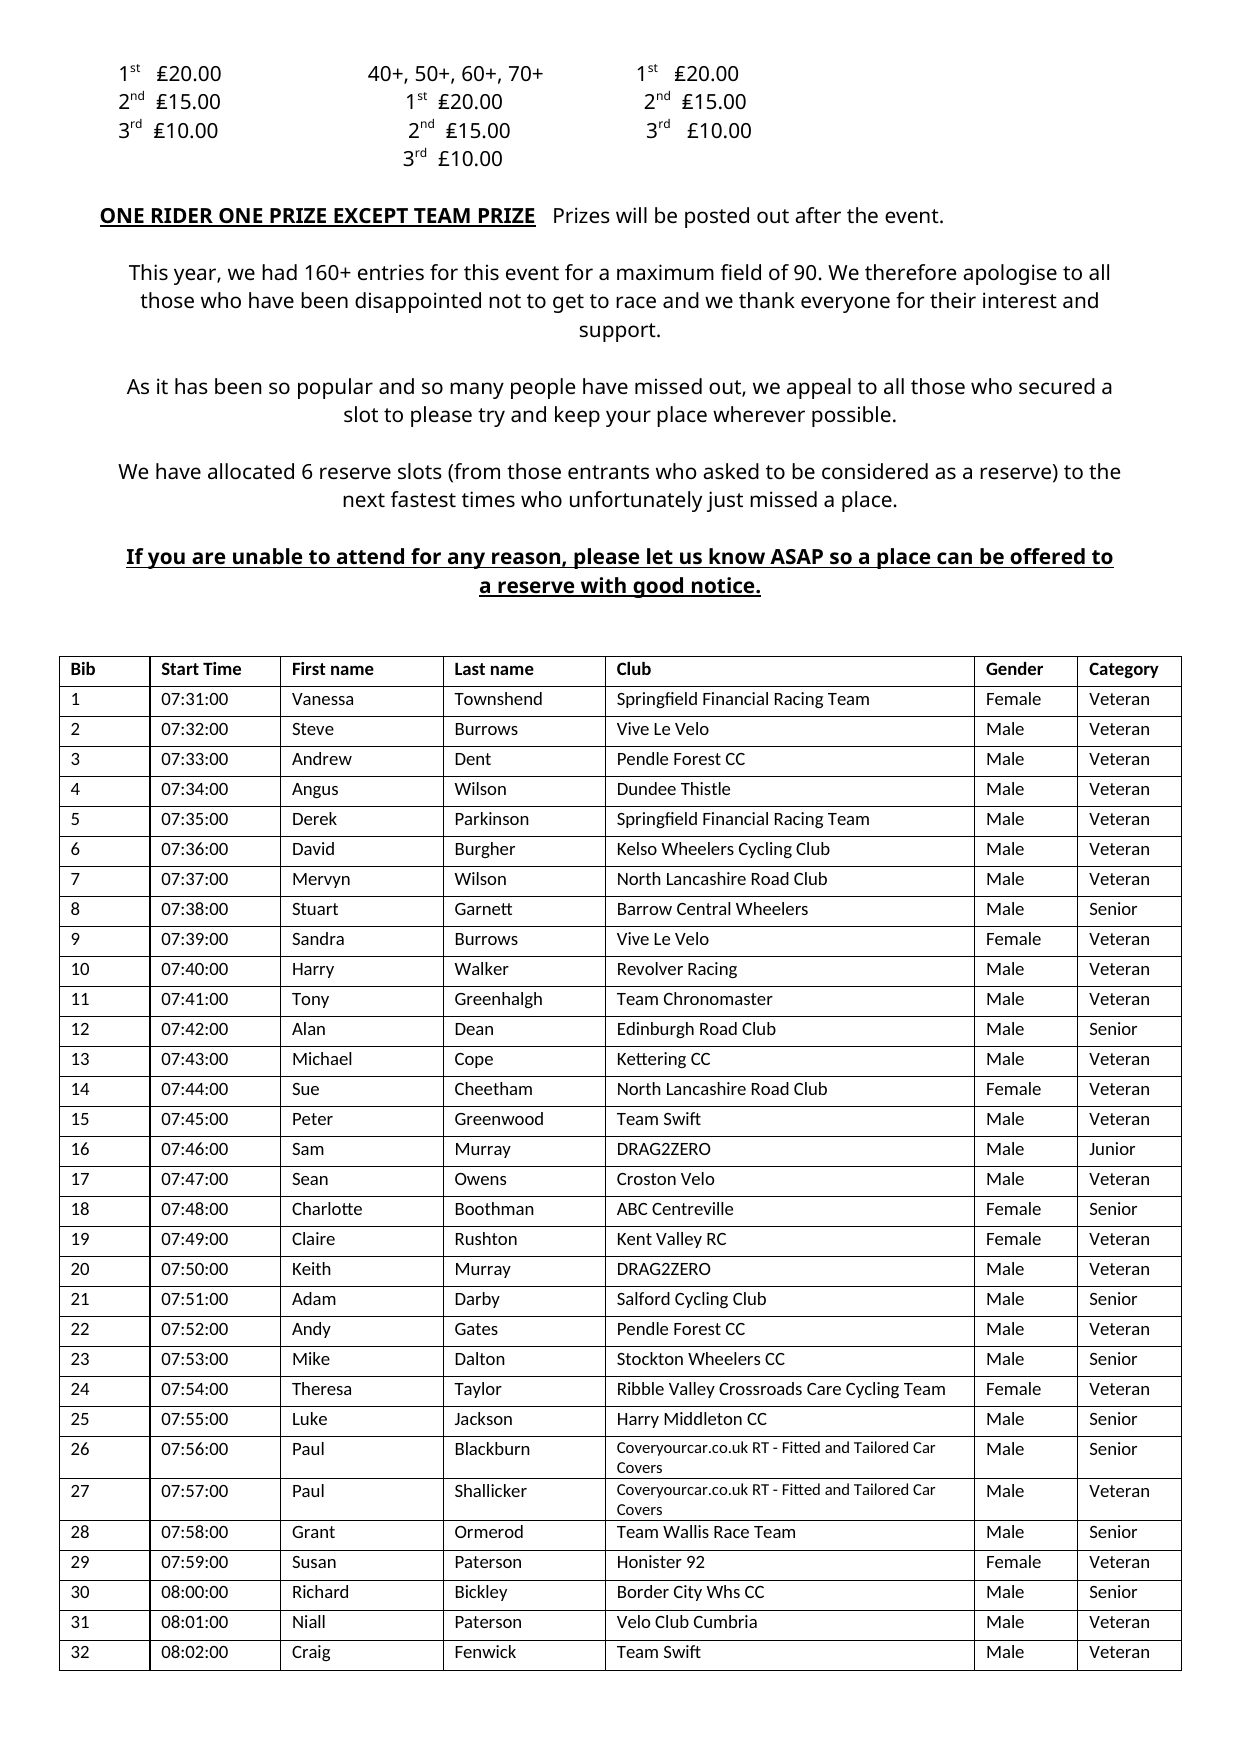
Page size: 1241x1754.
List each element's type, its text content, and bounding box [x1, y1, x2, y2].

table_cell 07:41:00 [151, 987, 280, 1016]
table_cell Female [975, 1077, 1077, 1106]
table_cell Richard [281, 1581, 443, 1609]
table_cell Shallicker [444, 1479, 605, 1519]
table_cell Dundee Thistle [606, 777, 974, 806]
table_cell Edinburgh Road Club [606, 1017, 974, 1046]
table_cell 16 [60, 1137, 149, 1166]
table_cell 6 [60, 837, 149, 866]
table_header Category [1078, 657, 1181, 686]
table_cell DRAG2ZERO [606, 1257, 974, 1286]
table_cell 07:53:00 [151, 1347, 280, 1376]
table_cell Female [975, 1197, 1077, 1226]
table_cell 07:43:00 [151, 1047, 280, 1076]
table_cell Susan [281, 1551, 443, 1579]
table_cell Dalton [444, 1347, 605, 1376]
table_cell Female [975, 927, 1077, 956]
table_cell Paterson [444, 1551, 605, 1579]
table_cell Male [975, 717, 1077, 746]
table_cell Springfield Financial Racing Team [606, 687, 974, 716]
table_cell Senior [1078, 1581, 1181, 1609]
table_header Gender [975, 657, 1077, 686]
table_cell Greenwood [444, 1107, 605, 1136]
table_cell Sandra [281, 927, 443, 956]
table_cell Male [975, 867, 1077, 896]
table_cell 31 [60, 1611, 149, 1639]
table_cell Kent Valley RC [606, 1227, 974, 1256]
table_cell Burrows [444, 717, 605, 746]
table_cell Angus [281, 777, 443, 806]
table_cell Murray [444, 1137, 605, 1166]
table_cell Mike [281, 1347, 443, 1376]
table_cell Blackburn [444, 1437, 605, 1478]
table_cell 22 [60, 1317, 149, 1346]
table_cell Derek [281, 807, 443, 836]
table_cell 07:31:00 [151, 687, 280, 716]
table_cell Peter [281, 1107, 443, 1136]
table_cell 13 [60, 1047, 149, 1076]
table_cell 24 [60, 1377, 149, 1406]
table_cell 07:54:00 [151, 1377, 280, 1406]
table_cell Veteran [1078, 837, 1181, 866]
table_header Club [606, 657, 974, 686]
table_cell Gates [444, 1317, 605, 1346]
table_cell Walker [444, 957, 605, 986]
table_cell Female [975, 687, 1077, 716]
table_cell Parkinson [444, 807, 605, 836]
table_cell Veteran [1078, 1047, 1181, 1076]
table_cell Kelso Wheelers Cycling Club [606, 837, 974, 866]
text If you are unable to attend for any reason, please let us know ASAP so a place can be offered to a reserve with good notice. [118, 542, 1122, 599]
table_cell 07:51:00 [151, 1287, 280, 1316]
table_cell Male [975, 897, 1077, 926]
table_cell 1 [60, 687, 149, 716]
table_cell Keith [281, 1257, 443, 1286]
table_cell Veteran [1078, 1227, 1181, 1256]
table_cell Harry [281, 957, 443, 986]
table_cell 08:00:00 [151, 1581, 280, 1609]
table_cell Senior [1078, 1017, 1181, 1046]
table_cell 14 [60, 1077, 149, 1106]
table_cell Fenwick [444, 1641, 605, 1669]
table_cell 07:58:00 [151, 1521, 280, 1549]
table_cell 21 [60, 1287, 149, 1316]
table_cell Male [975, 1287, 1077, 1316]
table_cell 8 [60, 897, 149, 926]
table_cell 23 [60, 1347, 149, 1376]
text ONE RIDER ONE PRIZE EXCEPT TEAM PRIZE Prizes will be posted out after the event. [99, 201, 1122, 230]
table_cell Male [975, 1611, 1077, 1639]
table_cell Male [975, 957, 1077, 986]
table_cell Male [975, 1581, 1077, 1609]
table_cell 15 [60, 1107, 149, 1136]
table_cell Male [975, 987, 1077, 1016]
table_cell Male [975, 1257, 1077, 1286]
table_cell Veteran [1078, 1077, 1181, 1106]
table_cell Cheetham [444, 1077, 605, 1106]
text We have allocated 6 reserve slots (from those entrants who asked to be considered as a reserve) to the next fastest times who unfortunately just missed a place. [118, 457, 1122, 514]
table_cell Veteran [1078, 927, 1181, 956]
table_cell Veteran [1078, 867, 1181, 896]
table_cell Male [975, 1407, 1077, 1436]
table_cell Junior [1078, 1137, 1181, 1166]
table_cell 10 [60, 957, 149, 986]
table_cell Veteran [1078, 1641, 1181, 1669]
table_cell 07:45:00 [151, 1107, 280, 1136]
table_cell 18 [60, 1197, 149, 1226]
table_cell Wilson [444, 867, 605, 896]
table_cell Vanessa [281, 687, 443, 716]
table_cell Craig [281, 1641, 443, 1669]
table_cell 32 [60, 1641, 149, 1669]
table_cell Male [975, 777, 1077, 806]
table_cell 30 [60, 1581, 149, 1609]
table_cell Male [975, 1017, 1077, 1046]
table_cell 07:42:00 [151, 1017, 280, 1046]
table_cell Veteran [1078, 1479, 1181, 1519]
text As it has been so popular and so many people have missed out, we appeal to all those who secured a slot to please try and keep your place wherever possible. [118, 372, 1122, 429]
table_cell Alan [281, 1017, 443, 1046]
table_cell 26 [60, 1437, 149, 1478]
table_header Start Time [151, 657, 280, 686]
table_cell Team Swift [606, 1107, 974, 1136]
table_cell Andy [281, 1317, 443, 1346]
table_cell Tony [281, 987, 443, 1016]
table_cell Male [975, 1317, 1077, 1346]
table_cell 19 [60, 1227, 149, 1256]
table_cell Burrows [444, 927, 605, 956]
table_cell Stuart [281, 897, 443, 926]
table_cell Veteran [1078, 777, 1181, 806]
table_cell Male [975, 1521, 1077, 1549]
table_cell Senior [1078, 897, 1181, 926]
table_cell North Lancashire Road Club [606, 867, 974, 896]
table_cell Springfield Financial Racing Team [606, 807, 974, 836]
table_cell Veteran [1078, 807, 1181, 836]
table_cell 3 [60, 747, 149, 776]
table_cell Wilson [444, 777, 605, 806]
table_cell Salford Cycling Club [606, 1287, 974, 1316]
table_cell Female [975, 1227, 1077, 1256]
table_cell Senior [1078, 1521, 1181, 1549]
table_cell 07:56:00 [151, 1437, 280, 1478]
table_cell 20 [60, 1257, 149, 1286]
table_cell 07:39:00 [151, 927, 280, 956]
table_cell Male [975, 1047, 1077, 1076]
table_cell Mervyn [281, 867, 443, 896]
table_cell 9 [60, 927, 149, 956]
table_cell Male [975, 1479, 1077, 1519]
table_cell Croston Velo [606, 1167, 974, 1196]
table_cell Veteran [1078, 747, 1181, 776]
table_cell Ormerod [444, 1521, 605, 1549]
table_cell 07:34:00 [151, 777, 280, 806]
table_cell Veteran [1078, 687, 1181, 716]
table_cell Dent [444, 747, 605, 776]
table_cell DRAG2ZERO [606, 1137, 974, 1166]
table_cell Veteran [1078, 957, 1181, 986]
table_header First name [281, 657, 443, 686]
table_cell Adam [281, 1287, 443, 1316]
table_cell Harry Middleton CC [606, 1407, 974, 1436]
table_cell 07:47:00 [151, 1167, 280, 1196]
text 3rd £10.00 [99, 144, 1122, 173]
table_cell 07:37:00 [151, 867, 280, 896]
table_cell Cope [444, 1047, 605, 1076]
table_cell 07:46:00 [151, 1137, 280, 1166]
table_cell Male [975, 747, 1077, 776]
table_cell Burgher [444, 837, 605, 866]
table_cell Paterson [444, 1611, 605, 1639]
table_cell 28 [60, 1521, 149, 1549]
table_cell 27 [60, 1479, 149, 1519]
table_cell ABC Centreville [606, 1197, 974, 1226]
table_cell Male [975, 1107, 1077, 1136]
table_cell David [281, 837, 443, 866]
table_cell Darby [444, 1287, 605, 1316]
table_cell 12 [60, 1017, 149, 1046]
table_cell Female [975, 1377, 1077, 1406]
table_cell Luke [281, 1407, 443, 1436]
table_cell Senior [1078, 1407, 1181, 1436]
table_cell Veteran [1078, 1257, 1181, 1286]
table_cell Veteran [1078, 1611, 1181, 1639]
table_cell 25 [60, 1407, 149, 1436]
text 2nd ₤15.00 1st ₤20.00 2nd ₤15.00 [118, 87, 1122, 116]
table_cell 07:35:00 [151, 807, 280, 836]
table_cell Veteran [1078, 1317, 1181, 1346]
table_cell Revolver Racing [606, 957, 974, 986]
table_cell 7 [60, 867, 149, 896]
table_cell 5 [60, 807, 149, 836]
table_cell Veteran [1078, 1167, 1181, 1196]
table_cell 08:01:00 [151, 1611, 280, 1639]
table_cell Charlotte [281, 1197, 443, 1226]
table_header Last name [444, 657, 605, 686]
table_cell Stockton Wheelers CC [606, 1347, 974, 1376]
table_cell Niall [281, 1611, 443, 1639]
table_cell Coveryourcar.co.uk RT - Fitted and Tailored Car Covers [606, 1437, 974, 1478]
table_cell Coveryourcar.co.uk RT - Fitted and Tailored Car Covers [606, 1479, 974, 1519]
table_cell 11 [60, 987, 149, 1016]
table_cell 08:02:00 [151, 1641, 280, 1669]
table_cell 07:36:00 [151, 837, 280, 866]
table_cell 07:48:00 [151, 1197, 280, 1226]
table_cell 07:50:00 [151, 1257, 280, 1286]
table_cell Paul [281, 1479, 443, 1519]
table_cell 4 [60, 777, 149, 806]
table_cell 07:44:00 [151, 1077, 280, 1106]
table_cell Team Chronomaster [606, 987, 974, 1016]
table_cell Sean [281, 1167, 443, 1196]
table_cell Male [975, 1347, 1077, 1376]
text 1st ₤20.00 40+, 50+, 60+, 70+ 1st ₤20.00 [118, 59, 1122, 87]
table_cell 07:52:00 [151, 1317, 280, 1346]
table_cell Owens [444, 1167, 605, 1196]
table_cell Paul [281, 1437, 443, 1478]
table_cell Andrew [281, 747, 443, 776]
table_cell 07:33:00 [151, 747, 280, 776]
table_cell Theresa [281, 1377, 443, 1406]
table_cell Senior [1078, 1347, 1181, 1376]
table_cell 07:38:00 [151, 897, 280, 926]
table_cell Veteran [1078, 717, 1181, 746]
table_cell Greenhalgh [444, 987, 605, 1016]
table_cell Team Wallis Race Team [606, 1521, 974, 1549]
table_cell Male [975, 1137, 1077, 1166]
table_cell 07:59:00 [151, 1551, 280, 1579]
table_cell Dean [444, 1017, 605, 1046]
table_cell Bickley [444, 1581, 605, 1609]
table_cell 07:49:00 [151, 1227, 280, 1256]
table_cell Female [975, 1551, 1077, 1579]
table_cell Sam [281, 1137, 443, 1166]
table_cell 07:40:00 [151, 957, 280, 986]
table_cell 17 [60, 1167, 149, 1196]
table_cell North Lancashire Road Club [606, 1077, 974, 1106]
table_cell Rushton [444, 1227, 605, 1256]
text This year, we had 160+ entries for this event for a maximum field of 90. We therefore apologise to all those who have been disappointed not to get to race and we thank everyone for their interest and support. [118, 258, 1122, 343]
table_cell 2 [60, 717, 149, 746]
table_cell Male [975, 1437, 1077, 1478]
table_cell Pendle Forest CC [606, 1317, 974, 1346]
table_cell Pendle Forest CC [606, 747, 974, 776]
table_cell Male [975, 807, 1077, 836]
table_cell Honister 92 [606, 1551, 974, 1579]
table_cell Velo Club Cumbria [606, 1611, 974, 1639]
table_cell Kettering CC [606, 1047, 974, 1076]
table_cell Barrow Central Wheelers [606, 897, 974, 926]
table_cell Senior [1078, 1197, 1181, 1226]
table_cell Senior [1078, 1287, 1181, 1316]
table_cell Taylor [444, 1377, 605, 1406]
table_cell Veteran [1078, 1107, 1181, 1136]
table_cell Grant [281, 1521, 443, 1549]
text 3rd ₤10.00 2nd ₤15.00 3rd £10.00 [118, 116, 1122, 144]
table_cell 07:55:00 [151, 1407, 280, 1436]
table_cell Murray [444, 1257, 605, 1286]
table_cell Garnett [444, 897, 605, 926]
table_cell Veteran [1078, 987, 1181, 1016]
table_cell 29 [60, 1551, 149, 1579]
table_cell Michael [281, 1047, 443, 1076]
table_cell Vive Le Velo [606, 717, 974, 746]
table_cell Veteran [1078, 1377, 1181, 1406]
table_cell Boothman [444, 1197, 605, 1226]
table_cell Ribble Valley Crossroads Care Cycling Team [606, 1377, 974, 1406]
table_cell Border City Whs CC [606, 1581, 974, 1609]
table_cell Veteran [1078, 1551, 1181, 1579]
table_cell Male [975, 1641, 1077, 1669]
table_cell Senior [1078, 1437, 1181, 1478]
table_header Bib [60, 657, 149, 686]
table_cell Vive Le Velo [606, 927, 974, 956]
table_cell Male [975, 837, 1077, 866]
table_cell 07:57:00 [151, 1479, 280, 1519]
table_cell Jackson [444, 1407, 605, 1436]
table_cell Townshend [444, 687, 605, 716]
table_cell 07:32:00 [151, 717, 280, 746]
table_cell Team Swift [606, 1641, 974, 1669]
table_cell Claire [281, 1227, 443, 1256]
table_cell Male [975, 1167, 1077, 1196]
table_cell Sue [281, 1077, 443, 1106]
table_cell Steve [281, 717, 443, 746]
